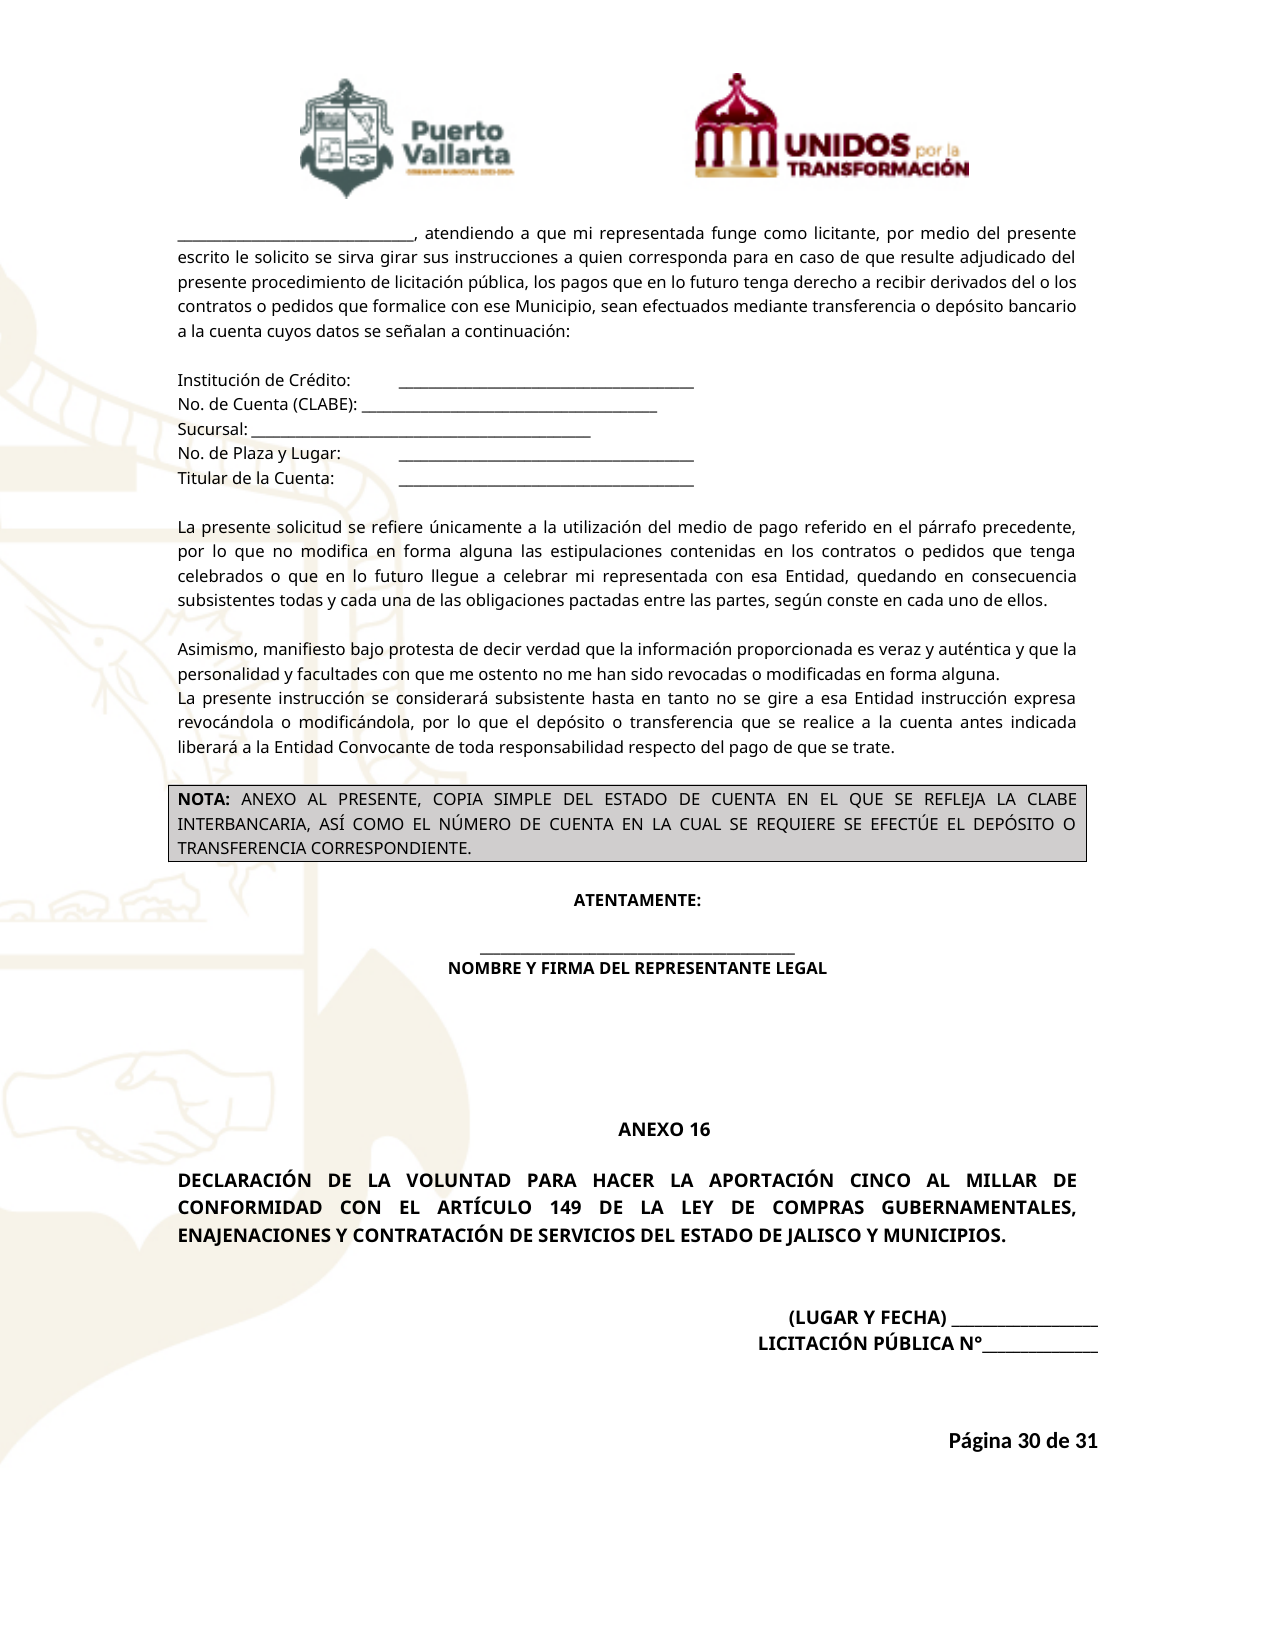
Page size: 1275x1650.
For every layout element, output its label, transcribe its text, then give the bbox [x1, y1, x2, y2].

picture [0, 214, 474, 1564]
text ANEXO 16 [251, 1116, 1078, 1141]
text Asimismo, manifiesto bajo protesta de decir verdad que la información proporcionada es veraz y auténtica y que la personalidad y facultades con que me ostento no me han sido revocadas o modificadas en forma alguna. [177, 638, 1078, 685]
text La presente solicitud se refiere únicamente a la utilización del medio de pago referido en el párrafo precedente, por lo que no modifica en forma alguna las estipulaciones contenidas en los contratos o pedidos que tenga celebrados o que en lo futuro llegue a celebrar mi representada con esa Entidad, quedando en consecuencia subsistentes todas y cada una de las obligaciones pactadas entre las partes, según conste en cada uno de ellos. [177, 515, 1078, 611]
text No. de Plaza y Lugar: ________________________________________ [177, 442, 1078, 464]
text ______________________________________________ [177, 934, 1098, 957]
text ATENTAMENTE: [177, 889, 1098, 911]
text DECLARACIÓN DE LA VOLUNTAD PARA HACER LA APORTACIÓN CINCO AL MILLAR DE CONFORMIDAD CON EL ARTÍCULO 149 DE LA LEY DE COMPRAS GUBERNAMENTALES, ENAJENACIONES Y CONTRATACIÓN DE SERVICIOS DEL ESTADO DE JALISCO Y MUNICIPIOS. [177, 1167, 1078, 1247]
text NOMBRE Y FIRMA DEL REPRESENTANTE LEGAL [177, 957, 1098, 979]
text La presente instrucción se considerará subsistente hasta en tanto no se gire a esa Entidad instrucción expresa revocándola o modificándola, por lo que el depósito o transferencia que se realice a la cuenta antes indicada liberará a la Entidad Convocante de toda responsabilidad respecto del pago de que se trate. [177, 687, 1078, 758]
text No. de Cuenta (CLABE): ________________________________________ [177, 393, 1078, 416]
text Institución de Crédito: ________________________________________ [177, 368, 1078, 391]
text Titular de la Cuenta: ________________________________________ [177, 466, 1078, 489]
picture [300, 73, 969, 199]
text (LUGAR Y FECHA) ___________________ [177, 1304, 1098, 1330]
text LICITACIÓN PÚBLICA N°_______________ [177, 1330, 1098, 1355]
text NOTA: ANEXO AL PRESENTE, COPIA SIMPLE DEL ESTADO DE CUENTA EN EL QUE SE REFLEJA LA CLABE INTERBANCARIA, ASÍ COMO EL NÚMERO DE CUENTA EN LA CUAL SE REQUIERE SE EFECTÚE EL DEPÓSITO O TRANSFERENCIA CORRESPONDIENTE. [169, 786, 1086, 861]
text Sucursal: ______________________________________________ [177, 417, 1078, 440]
